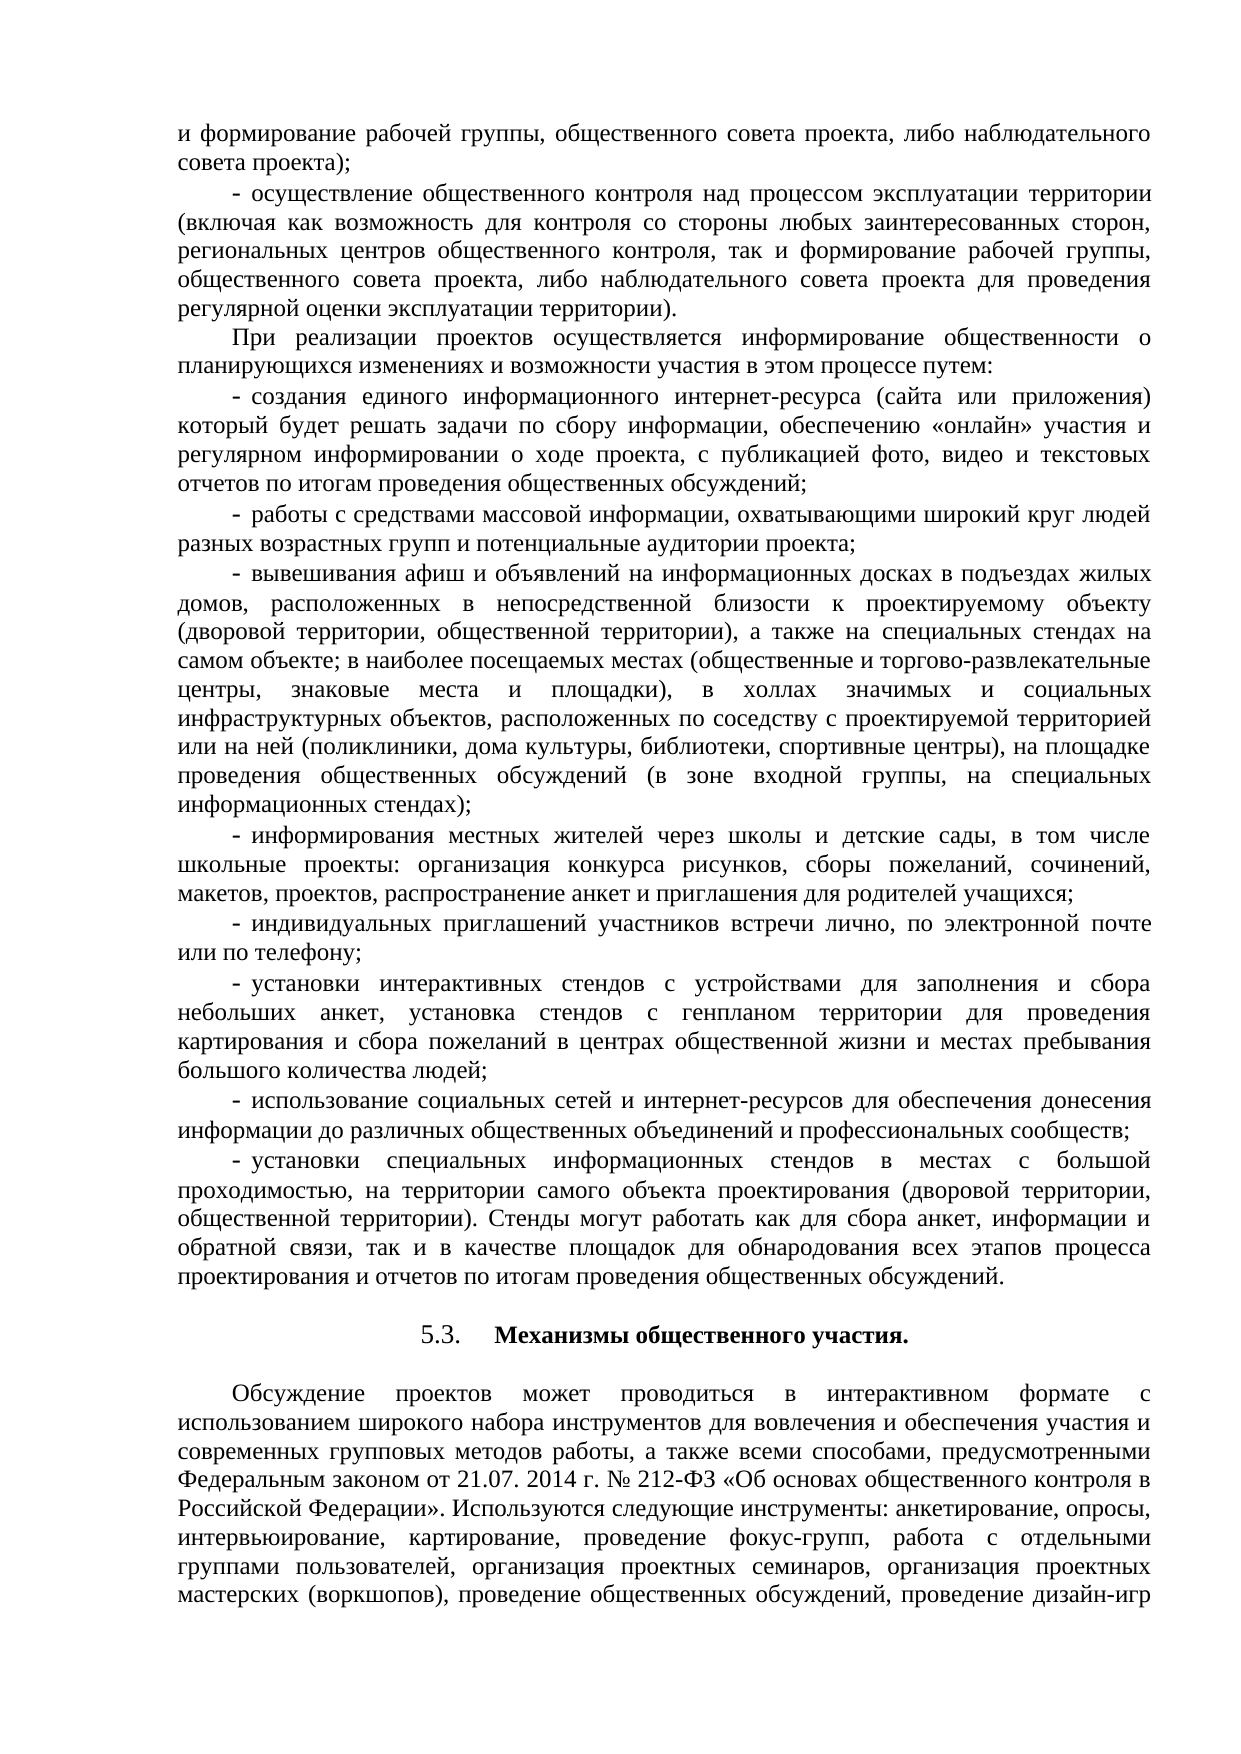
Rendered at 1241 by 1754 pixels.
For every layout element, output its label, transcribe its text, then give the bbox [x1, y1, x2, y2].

text При реализации проектов осуществляется информирование общественности о планирующихся изменениях и возможности участия в этом процессе путем: [177, 322, 1152, 379]
list установки интерактивных стендов с устройствами для заполнения и сбора небольших анкет, установка стендов с генпланом территории для проведения картирования и сбора пожеланий в центрах общественной жизни и местах пребывания большого количества людей; [177, 966, 1152, 1084]
list Механизмы общественного участия. [177, 1318, 1152, 1349]
list осуществление общественного контроля над процессом эксплуатации территории (включая как возможность для контроля со стороны любых заинтересованных сторон, региональных центров общественного контроля, так и формирование рабочей группы, общественного совета проекта, либо наблюдательного совета проекта для проведения регулярной оценки эксплуатации территории). [177, 176, 1152, 322]
list создания единого информационного интернет-ресурса (сайта или приложения) который будет решать задачи по сбору информации, обеспечению «онлайн» участия и регулярном информировании о ходе проекта, с публикацией фото, видео и текстовых отчетов по итогам проведения общественных обсуждений; [177, 379, 1152, 497]
list установки специальных информационных стендов в местах с большой проходимостью, на территории самого объекта проектирования (дворовой территории, общественной территории). Стенды могут работать как для сбора анкет, информации и обратной связи, так и в качестве площадок для обнародования всех этапов процесса проектирования и отчетов по итогам проведения общественных обсуждений. [177, 1143, 1152, 1290]
list использование социальных сетей и интернет-ресурсов для обеспечения донесения информации до различных общественных объединений и профессиональных сообществ; [177, 1084, 1152, 1143]
list работы с средствами массовой информации, охватывающими широкий круг людей разных возрастных групп и потенциальные аудитории проекта; [177, 497, 1152, 557]
list индивидуальных приглашений участников встречи лично, по электронной почте или по телефону; [177, 906, 1152, 966]
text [177, 1378, 1152, 1608]
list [177, 118, 1152, 176]
list информирования местных жителей через школы и детские сады, в том числе школьные проекты: организация конкурса рисунков, сборы пожеланий, сочинений, макетов, проектов, распространение анкет и приглашения для родителей учащихся; [177, 818, 1152, 906]
list вывешивания афиш и объявлений на информационных досках в подъездах жилых домов, расположенных в непосредственной близости к проектируемому объекту (дворовой территории, общественной территории), а также на специальных стендах на самом объекте; в наиболее посещаемых местах (общественные и торгово-развлекательные центры, знаковые места и площадки), в холлах значимых и социальных инфраструктурных объектов, расположенных по соседству с проектируемой территорией или на ней (поликлиники, дома культуры, библиотеки, спортивные центры), на площадке проведения общественных обсуждений (в зоне входной группы, на специальных информационных стендах); [177, 557, 1152, 818]
